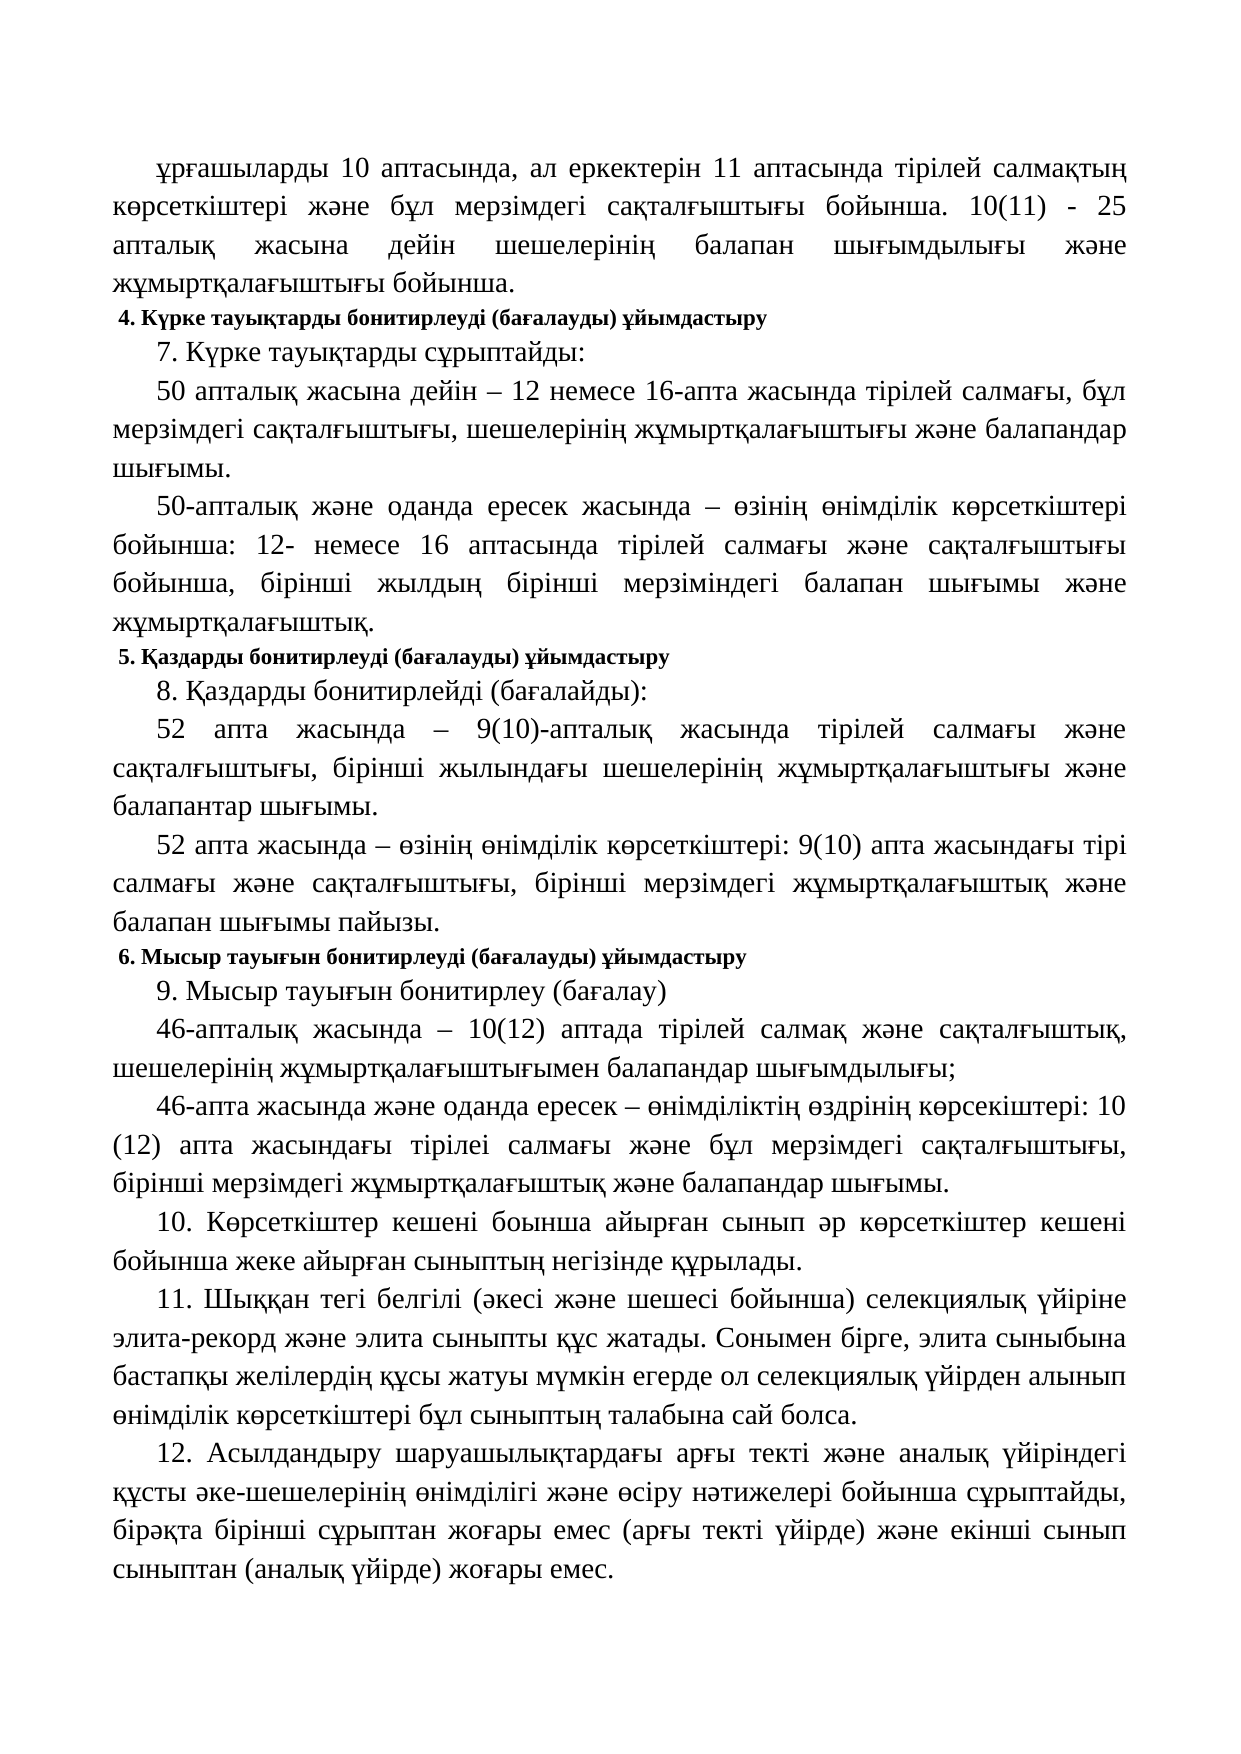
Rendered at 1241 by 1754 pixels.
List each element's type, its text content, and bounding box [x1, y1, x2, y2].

text 12. Асылдандыру шаруашылықтардағы арғы текті және аналық үйіріндегі құсты әке-шешелерінің өнімділігі және өсіру нәтижелері бойынша сұрыптайды, бірәқта бірінші сұрыптан жоғары емес (арғы текті үйірде) және екінші сынып сыныптан (аналық үйірде) жоғары емес. [112, 1435, 1128, 1584]
text 52 апта жасында – өзінің өнімділік көрсеткіштері: 9(10) апта жасындағы тірі салмағы және сақталғыштығы, бірінші мерзімдегі жұмыртқалағыштық және балапан шығымы пайызы. [112, 827, 1128, 938]
text 9. Мысыр тауығын бонитирлеу (бағалау) [112, 973, 1128, 1006]
text 46-апталық жасында – 10(12) аптада тірілей салмақ және сақталғыштық, шешелерінің жұмыртқалағыштығымен балапандар шығымдылығы; [112, 1011, 1128, 1083]
text 4. Күрке тауықтарды бонитирлеуді (бағалауды) ұйымдастыру [112, 304, 1128, 331]
text 50-апталық және оданда ересек жасында – өзінің өнімділік көрсеткіштері бойынша: 12- немесе 16 аптасында тірілей салмағы және сақталғыштығы бойынша, бірінші жылдың бірінші мерзіміндегі балапан шығымы және жұмыртқалағыштық. [112, 488, 1128, 638]
text 8. Қаздарды бонитирлейді (бағалайды): [112, 673, 1128, 706]
text 6. Мысыр тауығын бонитирлеуді (бағалауды) ұйымдастыру [112, 943, 1128, 969]
text 7. Күрке тауықтарды сұрыптайды: [112, 334, 1128, 368]
text ұрғашыларды 10 аптасында, ал еркектерін 11 аптасында тірілей салмақтың көрсеткіштері және бұл мерзімдегі сақталғыштығы бойынша. 10(11) - 25 апталық жасына дейін шешелерінің балапан шығымдылығы және жұмыртқалағыштығы бойынша. [112, 150, 1128, 299]
text 5. Қаздарды бонитирлеуді (бағалауды) ұйымдастыру [112, 643, 1128, 669]
text 11. Шыққан тегі белгілі (әкесі және шешесі бойынша) селекциялық үйіріне элита-рекорд және элита сыныпты құс жатады. Сонымен бірге, элита сыныбына бастапқы желілердің құсы жатуы мүмкін егерде ол селекциялық үйірден алынып өнімділік көрсеткіштері бұл сыныптың талабына сай болса. [112, 1281, 1128, 1430]
text 10. Көрсеткіштер кешені боынша айырған сынып әр көрсеткіштер кешені бойынша жеке айырған сыныптың негізінде құрылады. [112, 1204, 1128, 1276]
text 52 апта жасында – 9(10)-апталық жасында тірілей салмағы және сақталғыштығы, бірінші жылындағы шешелерінің жұмыртқалағыштығы және балапантар шығымы. [112, 711, 1128, 822]
text 46-апта жасында және оданда ересек – өнімділіктің өздрінің көрсекіштері: 10 (12) апта жасындағы тірілеі салмағы және бұл мерзімдегі сақталғыштығы, бірінші мерзімдегі жұмыртқалағыштық және балапандар шығымы. [112, 1088, 1128, 1199]
text 50 апталық жасына дейін – 12 немесе 16-апта жасында тірілей салмағы, бұл мерзімдегі сақталғыштығы, шешелерінің жұмыртқалағыштығы және балапандар шығымы. [112, 373, 1128, 483]
